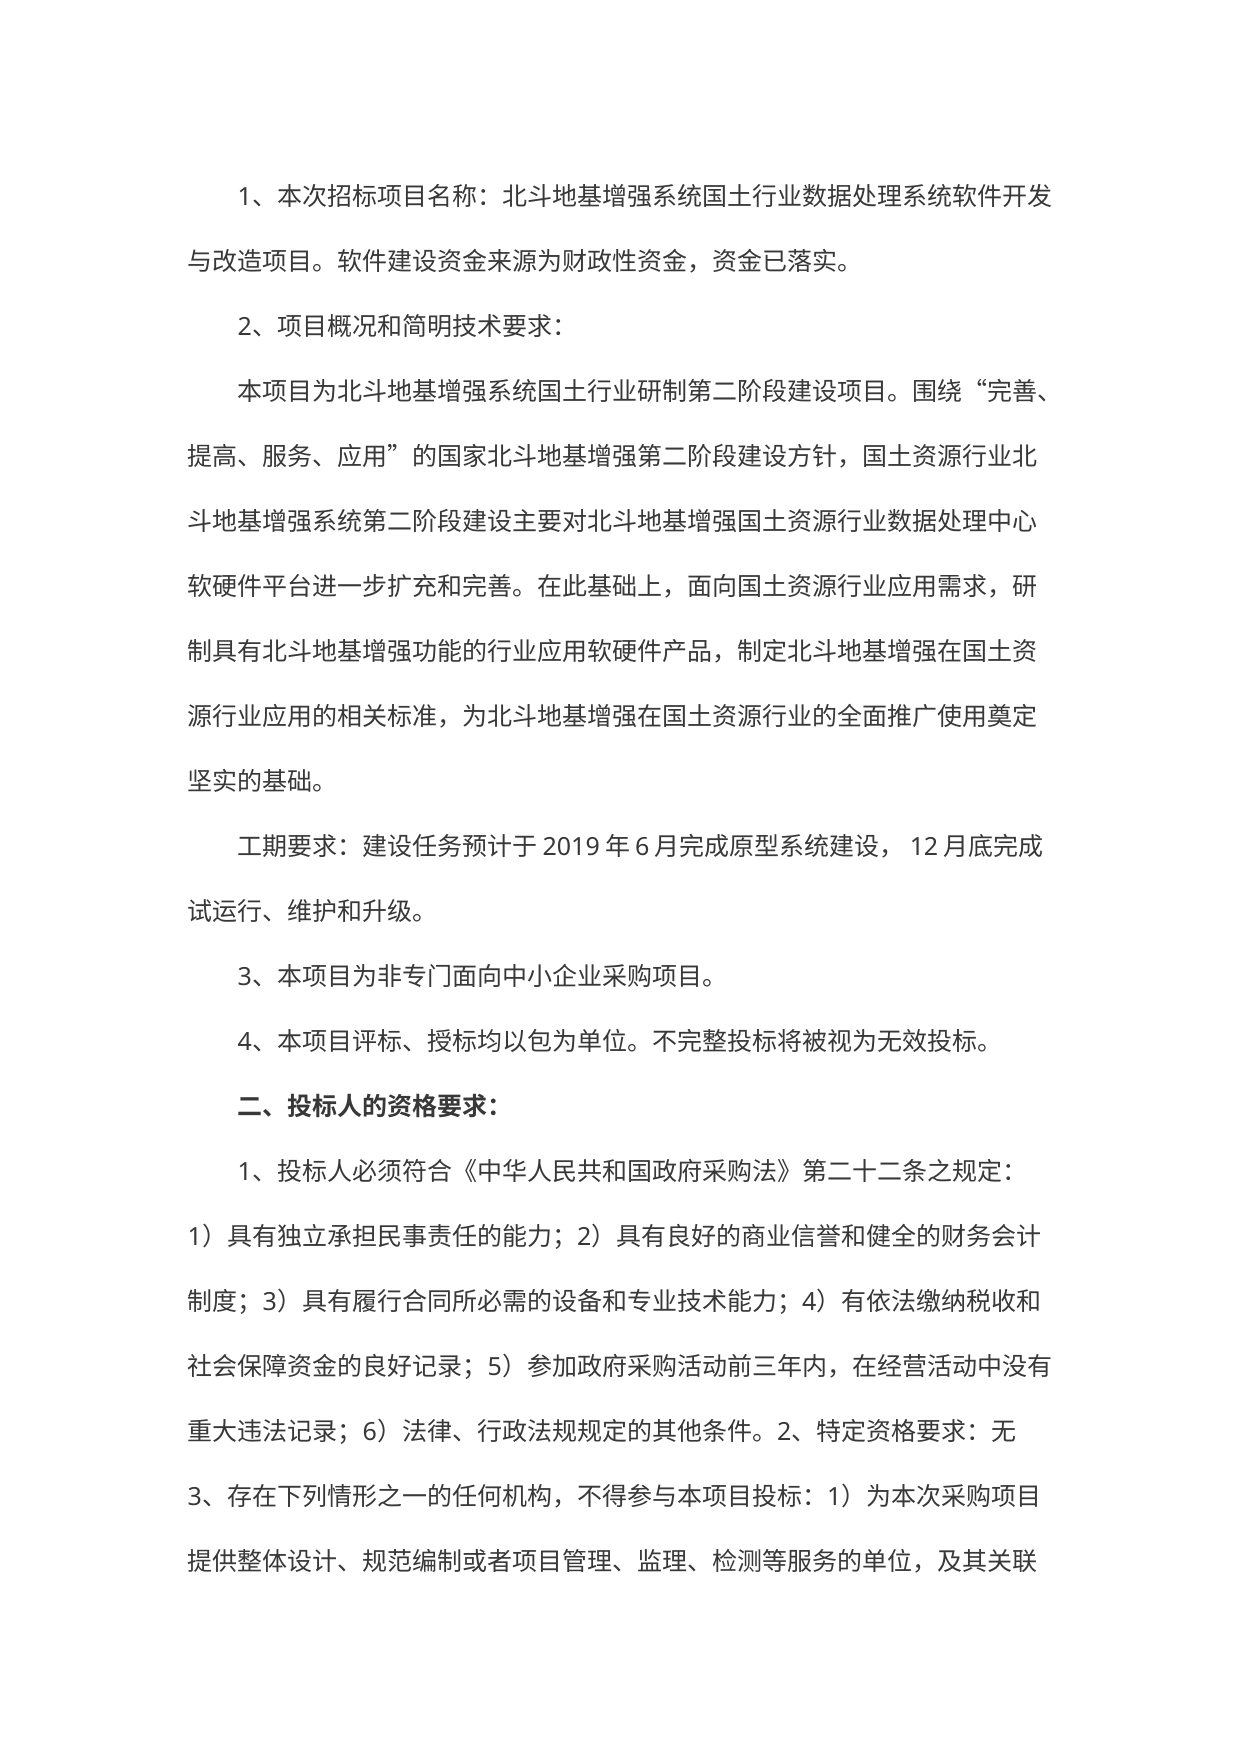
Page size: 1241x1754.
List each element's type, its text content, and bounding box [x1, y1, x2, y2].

text 本项目为北斗地基增强系统国土行业研制第二阶段建设项目。围绕“完善、提高、服务、应用”的国家北斗地基增强第二阶段建设方针，国土资源行业北斗地基增强系统第二阶段建设主要对北斗地基增强国土资源行业数据处理中心软硬件平台进一步扩充和完善。在此基础上，面向国土资源行业应用需求，研制具有北斗地基增强功能的行业应用软硬件产品，制定北斗地基增强在国土资源行业应用的相关标准，为北斗地基增强在国土资源行业的全面推广使用奠定坚实的基础。 [187, 357, 1053, 812]
text 1、本次招标项目名称：北斗地基增强系统国土行业数据处理系统软件开发与改造项目。软件建设资金来源为财政性资金，资金已落实。 [187, 162, 1053, 292]
text 工期要求：建设任务预计于2019年6月完成原型系统建设， 12月底完成试运行、维护和升级。 [187, 812, 1053, 942]
text 2、项目概况和简明技术要求： [187, 292, 1053, 357]
text 二、投标人的资格要求： [187, 1072, 1053, 1137]
text 4、本项目评标、授标均以包为单位。不完整投标将被视为无效投标。 [187, 1007, 1053, 1072]
text 3、本项目为非专门面向中小企业采购项目。 [187, 942, 1053, 1007]
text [187, 1137, 1053, 1592]
